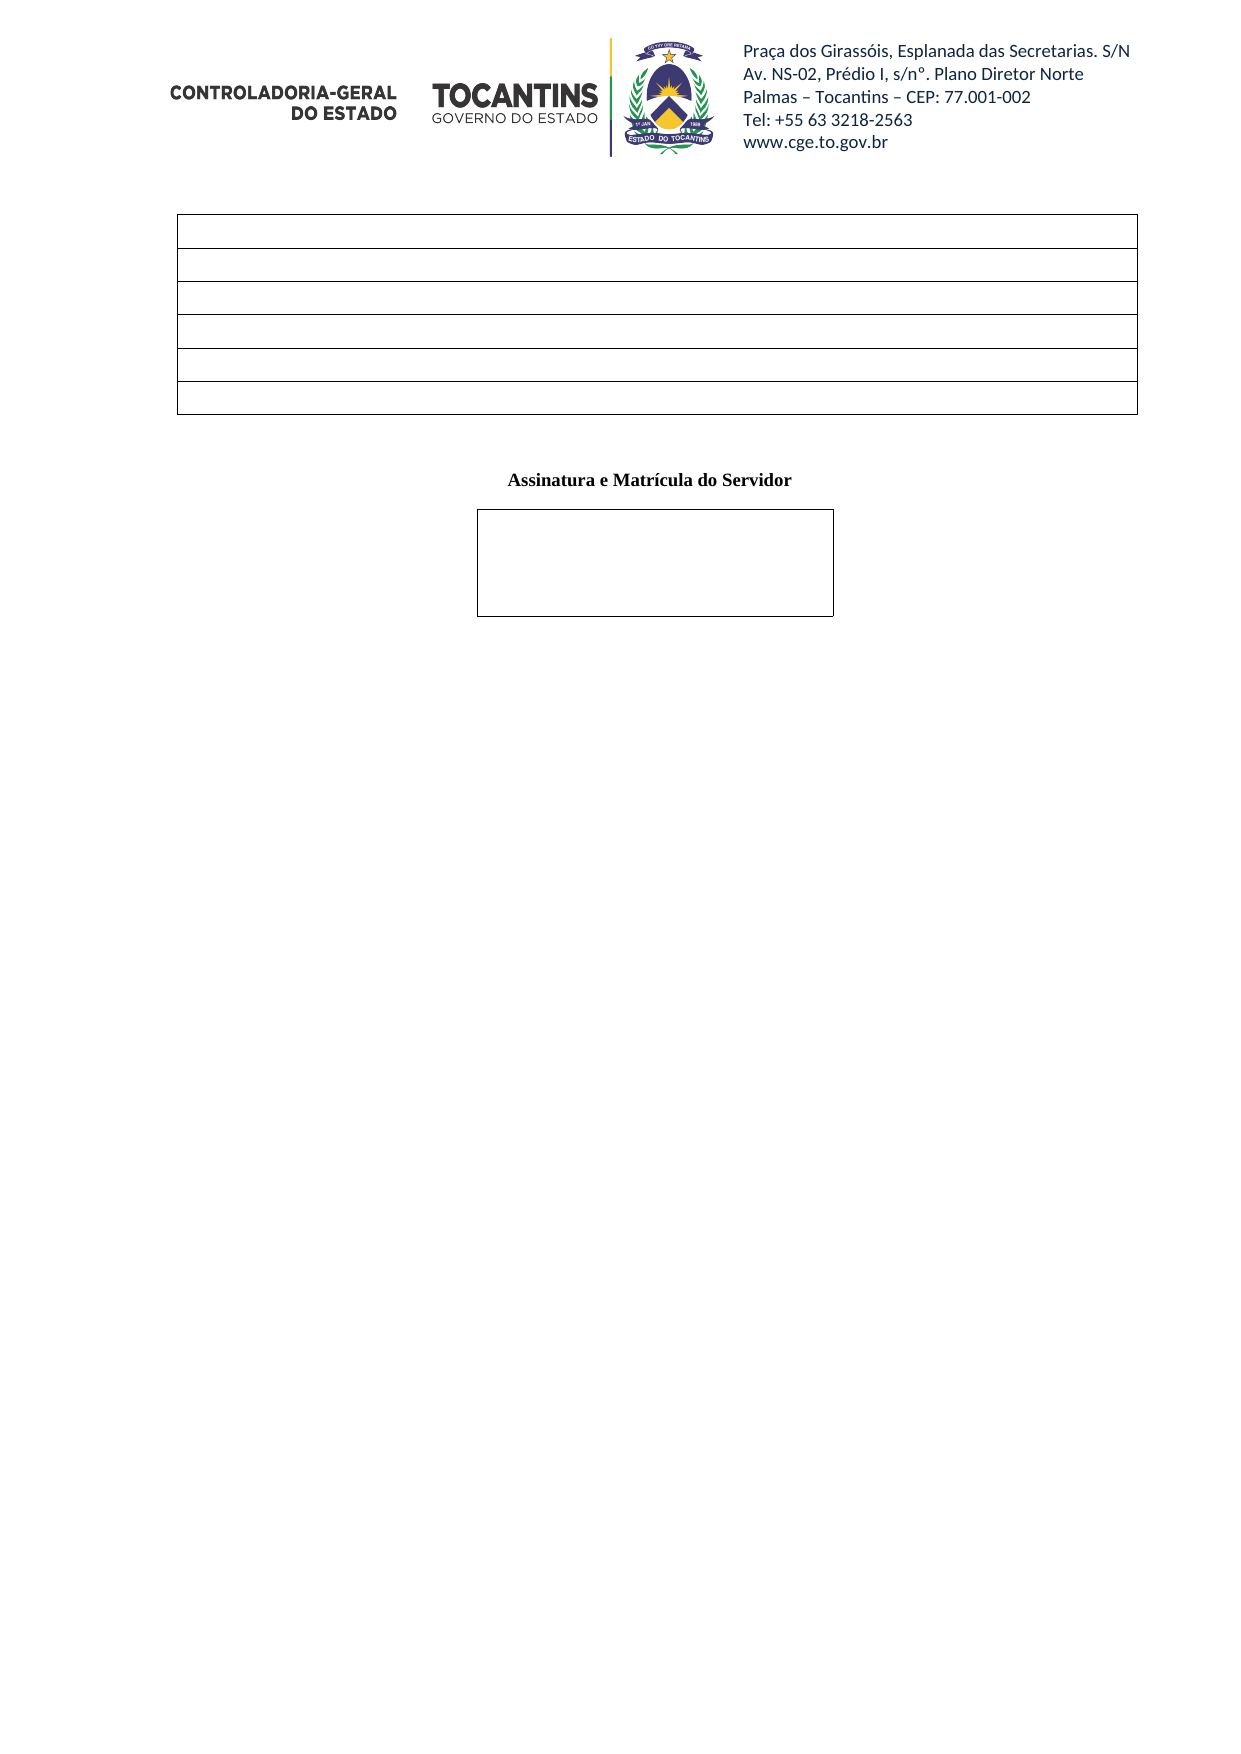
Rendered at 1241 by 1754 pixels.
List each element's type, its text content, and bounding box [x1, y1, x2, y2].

picture [170, 38, 715, 157]
table_cell [178, 382, 1137, 414]
table_cell [178, 349, 1137, 381]
table_cell [178, 249, 1137, 281]
text Assinatura e Matrícula do Servidor [177, 469, 1122, 491]
table_cell [178, 215, 1137, 247]
table_cell [178, 315, 1137, 347]
table_cell [178, 282, 1137, 314]
